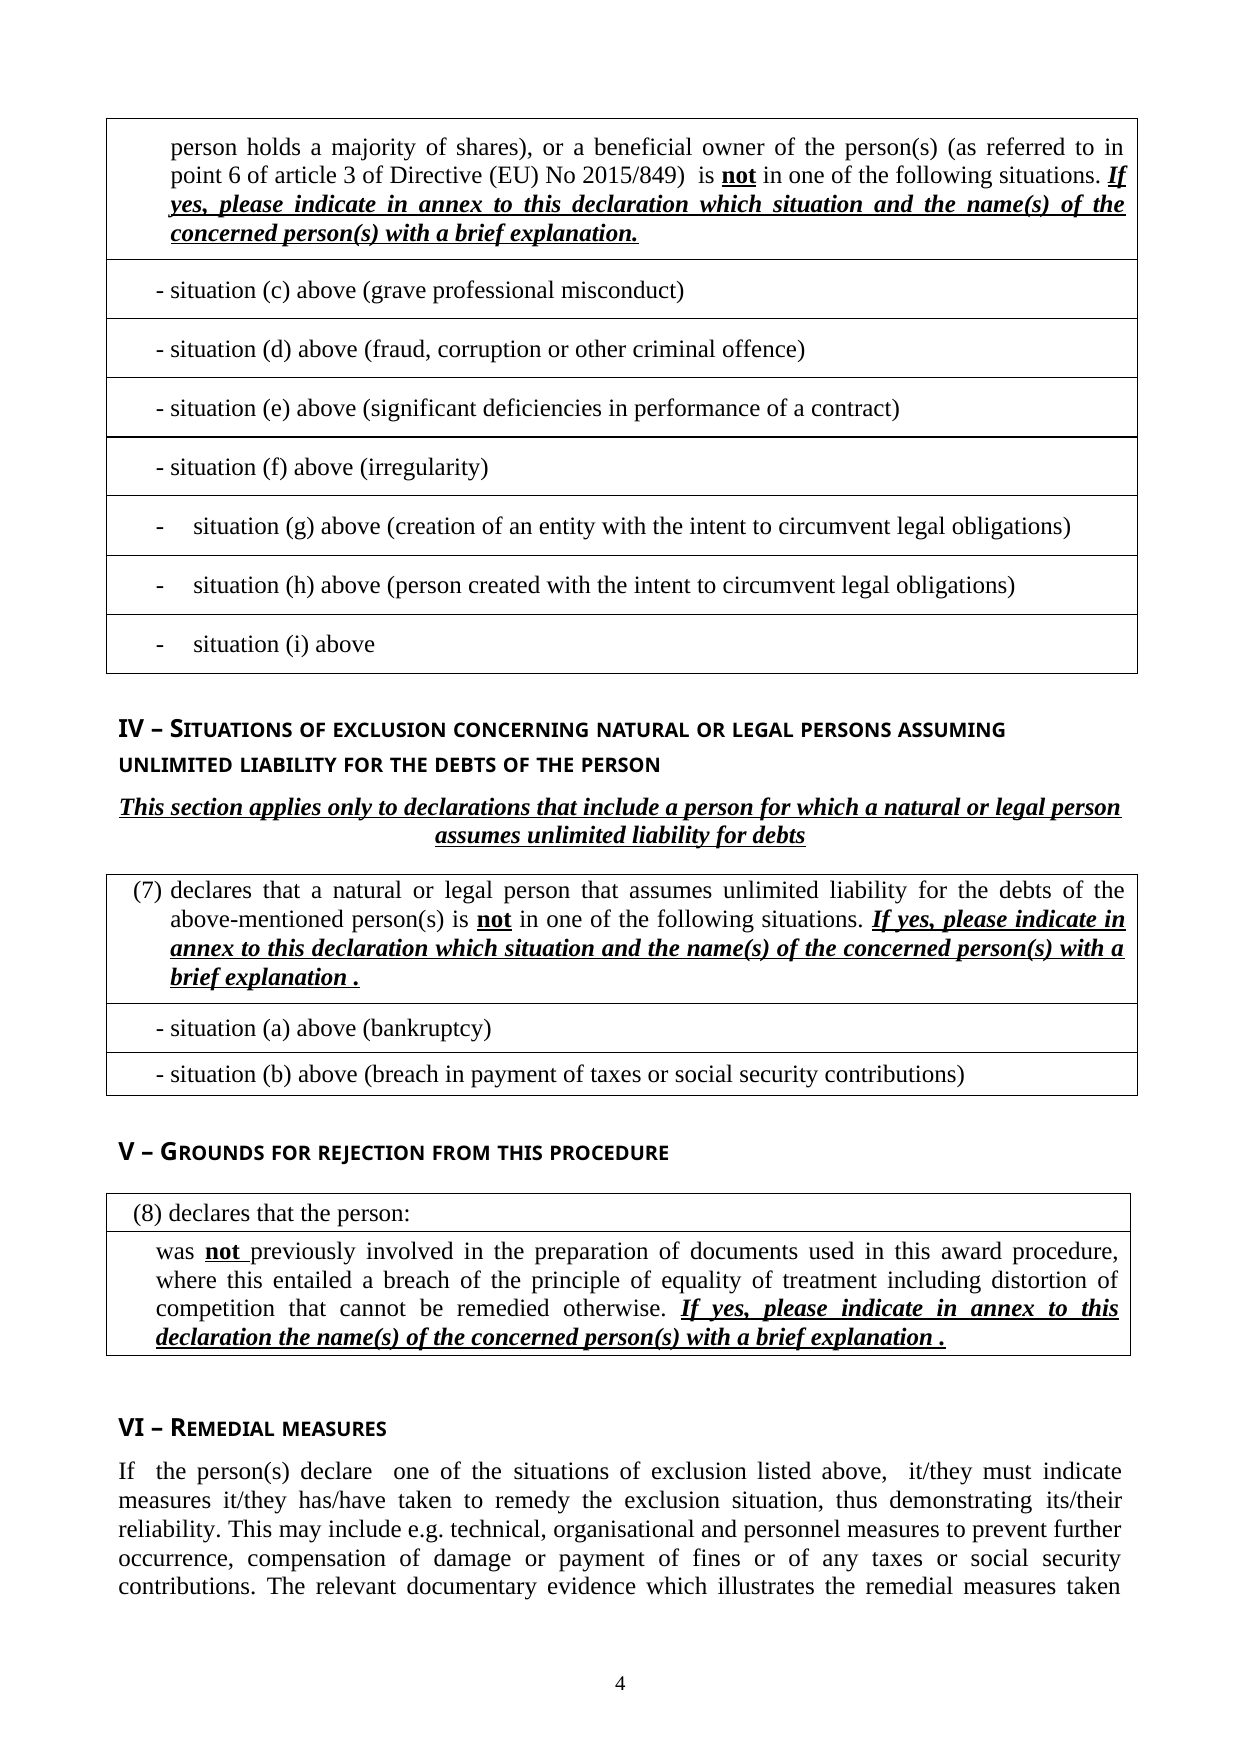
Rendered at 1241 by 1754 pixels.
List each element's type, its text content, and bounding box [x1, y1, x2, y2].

title VI – Remedial measures [118, 1410, 1122, 1444]
table_cell situation (g) above (creation of an entity with the intent to circumvent legal obligations) [107, 496, 1137, 554]
table_cell situation (h) above (person created with the intent to circumvent legal obligations) [107, 556, 1137, 613]
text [118, 1456, 1122, 1600]
table_cell - situation (f) above (irregularity) [107, 438, 1137, 495]
title V – Grounds for rejection from this procedure [118, 1133, 1122, 1168]
text This section applies only to declarations that include a person for which a natural or legal person assumes unlimited liability for debts [118, 792, 1122, 817]
table_cell - situation (e) above (significant deficiencies in performance of a contract) [107, 378, 1137, 436]
table_header (8) declares that the person: [107, 1194, 1130, 1231]
table_cell - situation (b) above (breach in payment of taxes or social security contributions) [107, 1053, 1137, 1095]
text This section applies only to declarations that include a person for which a natural or legal person assumes unlimited liability for debts [118, 818, 1122, 849]
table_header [107, 119, 1137, 259]
title IV – Situations of exclusion concerning natural or legal persons assuming unlimited liability for the debts of the person [118, 711, 1122, 779]
table_cell - situation (a) above (bankruptcy) [107, 1004, 1137, 1052]
table_cell - situation (d) above (fraud, corruption or other criminal offence) [107, 319, 1137, 377]
table_cell was not previously involved in the preparation of documents used in this award procedure, where this entailed a breach of the principle of equality of treatment including distortion of competition that cannot be remedied otherwise. If yes, please indicate in annex to this declaration the name(s) of the concerned person(s) with a brief explanation . [107, 1232, 1130, 1355]
table_header declares that a natural or legal person that assumes unlimited liability for the debts of the above-mentioned person(s) is not in one of the following situations. If yes, please indicate in annex to this declaration which situation and the name(s) of the concerned person(s) with a brief explanation . [107, 875, 1137, 1003]
table_cell situation (i) above [107, 615, 1137, 673]
table_cell - situation (c) above (grave professional misconduct) [107, 260, 1137, 318]
